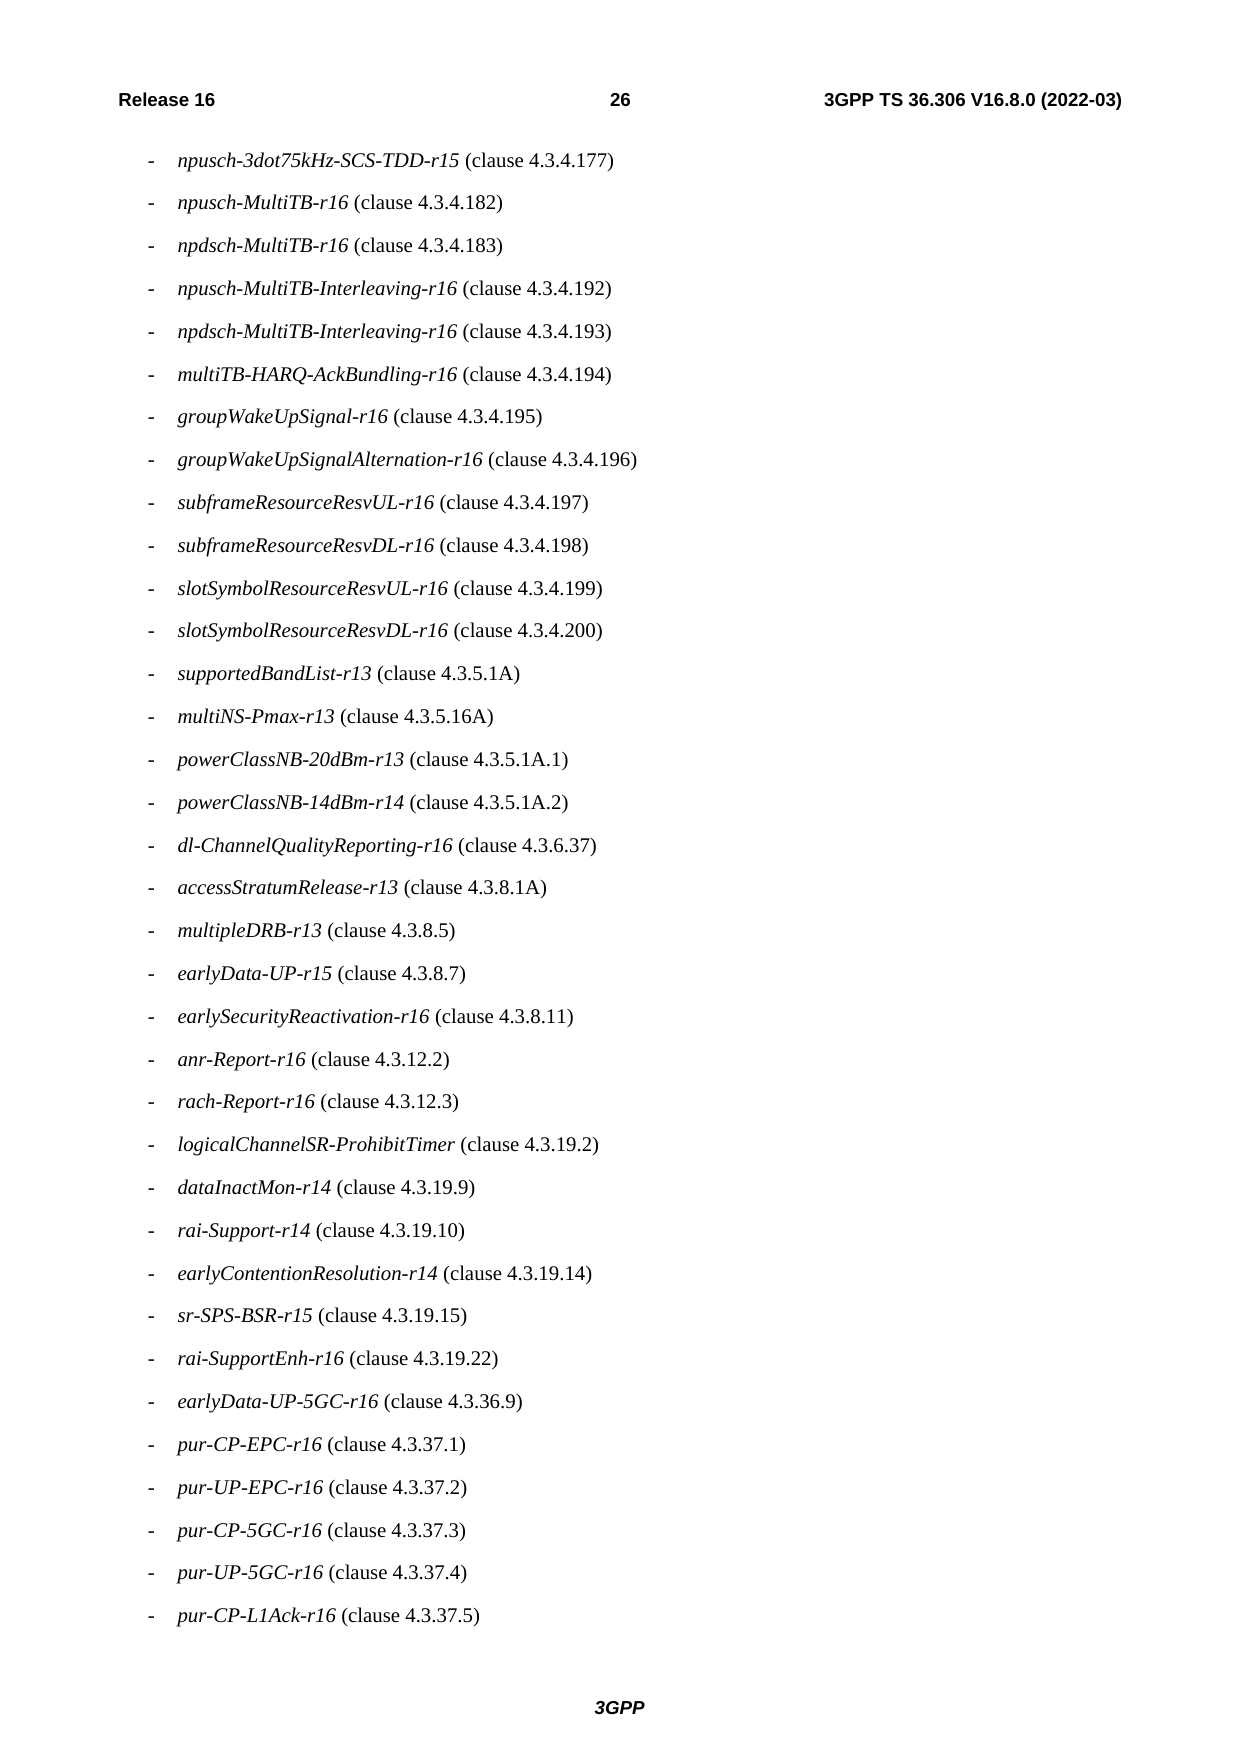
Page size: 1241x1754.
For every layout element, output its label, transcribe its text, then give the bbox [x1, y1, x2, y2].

text - multiNS-Pmax-r13 (clause 4.3.5.16A) [148, 704, 1122, 728]
text - earlySecurityReactivation-r16 (clause 4.3.8.11) [148, 1004, 1122, 1028]
text - logicalChannelSR-ProhibitTimer (clause 4.3.19.2) [148, 1132, 1122, 1156]
text - pur-UP-EPC-r16 (clause 4.3.37.2) [148, 1475, 1122, 1499]
text - subframeResourceResvDL-r16 (clause 4.3.4.198) [148, 533, 1122, 557]
text - rai-Support-r14 (clause 4.3.19.10) [148, 1218, 1122, 1242]
text - supportedBandList-r13 (clause 4.3.5.1A) [148, 661, 1122, 685]
text - npusch-MultiTB-Interleaving-r16 (clause 4.3.4.192) [148, 276, 1122, 300]
text - npusch-MultiTB-r16 (clause 4.3.4.182) [148, 190, 1122, 214]
text - npdsch-MultiTB-Interleaving-r16 (clause 4.3.4.193) [148, 319, 1122, 343]
text - earlyData-UP-r15 (clause 4.3.8.7) [148, 961, 1122, 985]
text - earlyContentionResolution-r14 (clause 4.3.19.14) [148, 1261, 1122, 1285]
text - multiTB-HARQ-AckBundling-r16 (clause 4.3.4.194) [148, 362, 1122, 386]
text - sr-SPS-BSR-r15 (clause 4.3.19.15) [148, 1303, 1122, 1327]
text - groupWakeUpSignalAlternation-r16 (clause 4.3.4.196) [148, 447, 1122, 471]
text - multipleDRB-r13 (clause 4.3.8.5) [148, 918, 1122, 942]
text - anr-Report-r16 (clause 4.3.12.2) [148, 1047, 1122, 1071]
text - pur-CP-5GC-r16 (clause 4.3.37.3) [148, 1517, 1122, 1542]
text - groupWakeUpSignal-r16 (clause 4.3.4.195) [148, 404, 1122, 428]
text - npdsch-MultiTB-r16 (clause 4.3.4.183) [148, 233, 1122, 257]
text - dataInactMon-r14 (clause 4.3.19.9) [148, 1175, 1122, 1199]
text - powerClassNB-20dBm-r13 (clause 4.3.5.1A.1) [148, 747, 1122, 771]
text - pur-CP-L1Ack-r16 (clause 4.3.37.5) [148, 1603, 1122, 1627]
text - slotSymbolResourceResvDL-r16 (clause 4.3.4.200) [148, 618, 1122, 642]
text - rach-Report-r16 (clause 4.3.12.3) [148, 1089, 1122, 1113]
text - dl-ChannelQualityReporting-r16 (clause 4.3.6.37) [148, 832, 1122, 857]
text - npusch-3dot75kHz-SCS-TDD-r15 (clause 4.3.4.177) [148, 147, 1122, 172]
text - slotSymbolResourceResvUL-r16 (clause 4.3.4.199) [148, 576, 1122, 600]
text - subframeResourceResvUL-r16 (clause 4.3.4.197) [148, 490, 1122, 514]
text - powerClassNB-14dBm-r14 (clause 4.3.5.1A.2) [148, 790, 1122, 814]
text - earlyData-UP-5GC-r16 (clause 4.3.36.9) [148, 1389, 1122, 1413]
text - accessStratumRelease-r13 (clause 4.3.8.1A) [148, 875, 1122, 899]
text - rai-SupportEnh-r16 (clause 4.3.19.22) [148, 1346, 1122, 1370]
text - pur-CP-EPC-r16 (clause 4.3.37.1) [148, 1432, 1122, 1456]
text - pur-UP-5GC-r16 (clause 4.3.37.4) [148, 1560, 1122, 1584]
